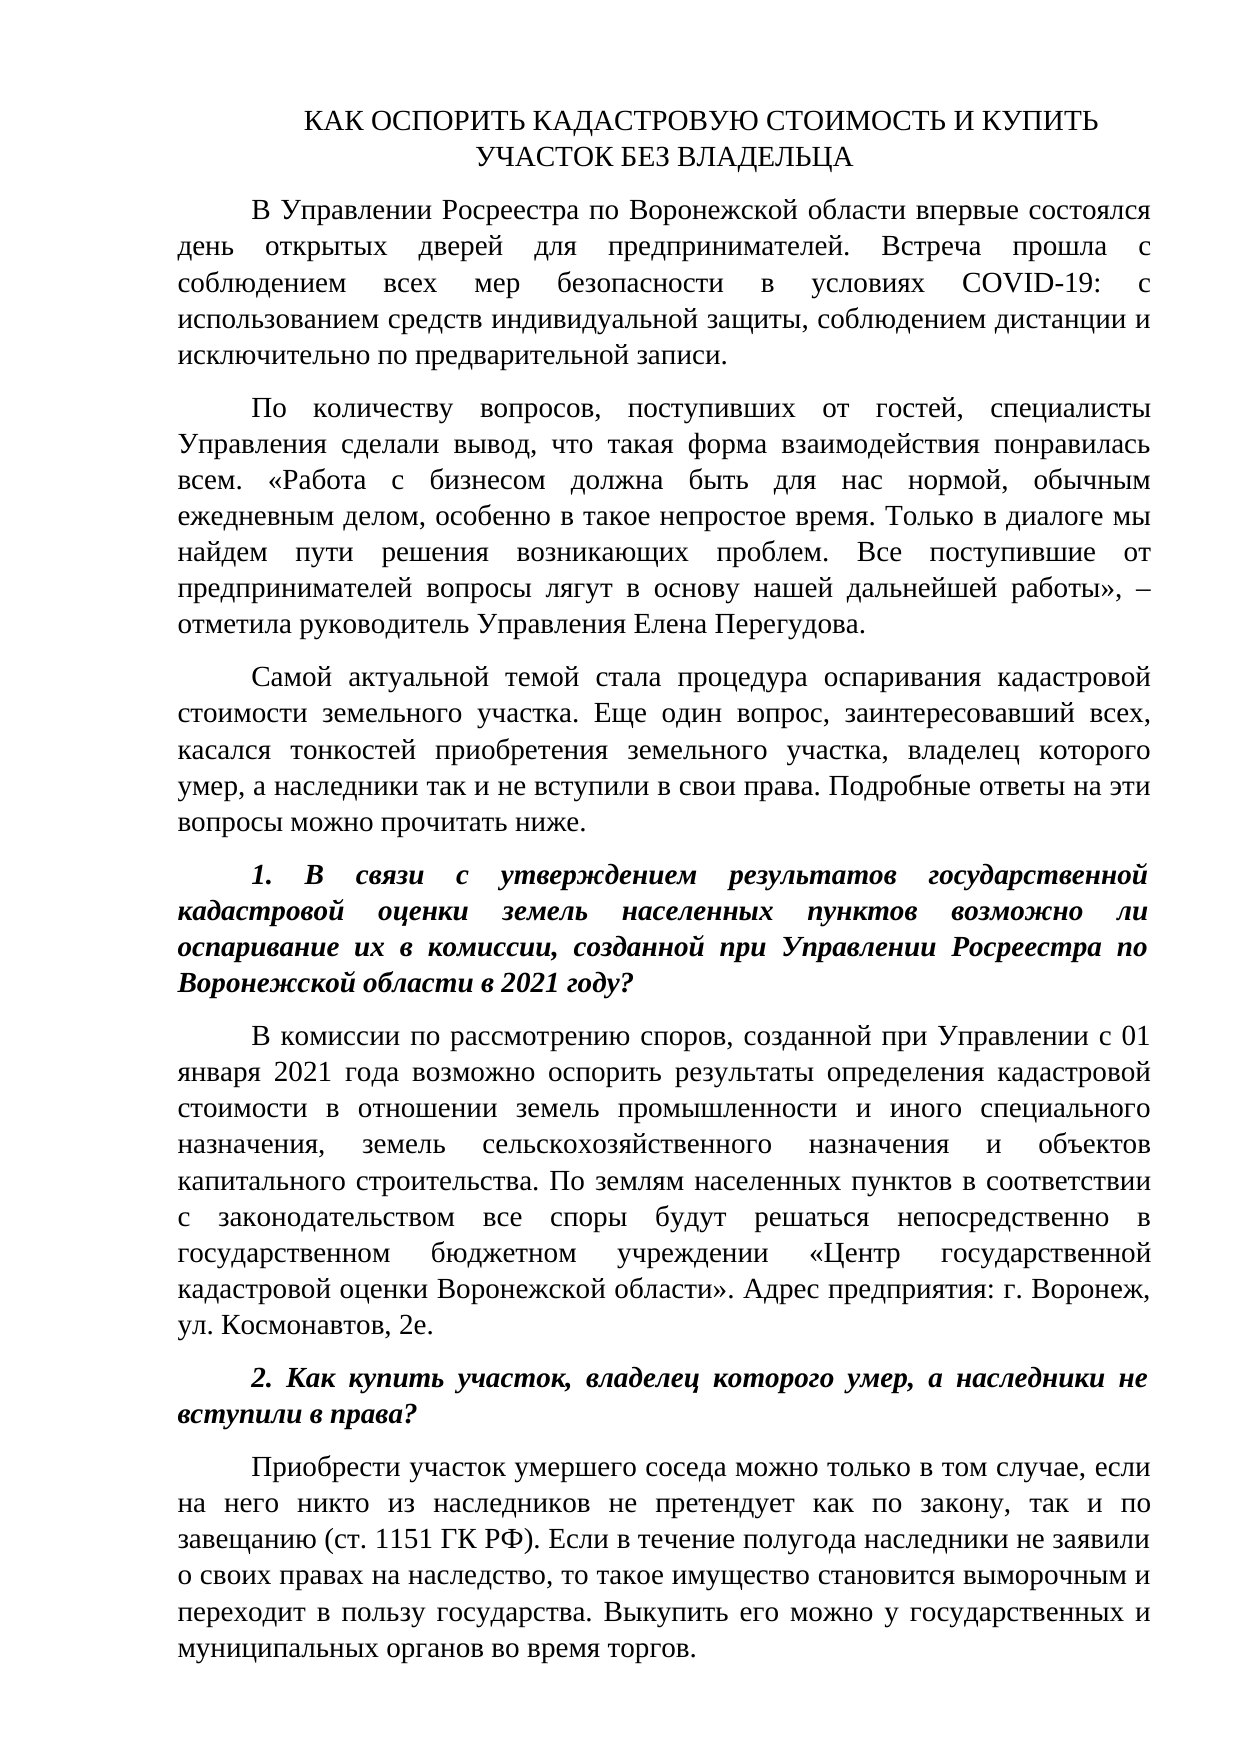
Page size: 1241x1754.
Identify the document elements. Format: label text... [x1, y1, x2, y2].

text В комиссии по рассмотрению споров, созданной при Управлении с 01 января 2021 года возможно оспорить результаты определения кадастровой стоимости в отношении земель промышленности и иного специального назначения, земель сельскохозяйственного назначения и объектов капитального строительства. По землям населенных пунктов в соответствии с законодательством все споры будут решаться непосредственно в государственном бюджетном учреждении «Центр государственной кадастровой оценки Воронежской области». Адрес предприятия: г. Воронеж, ул. Космонавтов, 2е. [177, 1018, 1152, 1054]
text По количеству вопросов, поступивших от гостей, специалисты Управления сделали вывод, что такая форма взаимодействия понравилась всем. «Работа с бизнесом должна быть для нас нормой, обычным ежедневным делом, особенно в такое непростое время. Только в диалоге мы найдем пути решения возникающих проблем. Все поступившие от предпринимателей вопросы лягут в основу нашей дальнейшей работы», – отметила руководитель Управления Елена Перегудова. [177, 390, 1152, 426]
text КАК ОСПОРИТЬ КАДАСТРОВУЮ СТОИМОСТЬ И КУПИТЬ УЧАСТОК БЕЗ ВЛАДЕЛЬЦА [177, 103, 1152, 173]
text Приобрести участок умершего соседа можно только в том случае, если на него никто из наследников не претендует как по закону, так и по завещанию (ст. 1151 ГК РФ). Если в течение полугода наследники не заявили о своих правах на наследство, то такое имущество становится выморочным и переходит в пользу государства. Выкупить его можно у государственных и муниципальных органов во время торгов. [177, 1449, 1152, 1485]
text Приобрести участок умершего соседа можно только в том случае, если на него никто из наследников не претендует как по закону, так и по завещанию (ст. 1151 ГК РФ). Если в течение полугода наследники не заявили о своих правах на наследство, то такое имущество становится выморочным и переходит в пользу государства. Выкупить его можно у государственных и муниципальных органов во время торгов. [177, 1627, 1152, 1663]
text В Управлении Росреестра по Воронежской области впервые состоялся день открытых дверей для предпринимателей. Встреча прошла с соблюдением всех мер безопасности в условиях COVID-19: с использованием средств индивидуальной защиты, соблюдением дистанции и исключительно по предварительной записи. [177, 334, 1152, 371]
text В Управлении Росреестра по Воронежской области впервые состоялся день открытых дверей для предпринимателей. Встреча прошла с соблюдением всех мер безопасности в условиях COVID-19: с использованием средств индивидуальной защиты, соблюдением дистанции и исключительно по предварительной записи. [177, 192, 1152, 229]
text Самой актуальной темой стала процедура оспаривания кадастровой стоимости земельного участка. Еще один вопрос, заинтересовавший всех, касался тонкостей приобретения земельного участка, владелец которого умер, а наследники так и не вступили в свои права. Подробные ответы на эти вопросы можно прочитать ниже. [177, 659, 1152, 696]
text 2. Как купить участок, владелец которого умер, а наследники не вступили в права? [177, 1360, 1152, 1430]
text По количеству вопросов, поступивших от гостей, специалисты Управления сделали вывод, что такая форма взаимодействия понравилась всем. «Работа с бизнесом должна быть для нас нормой, обычным ежедневным делом, особенно в такое непростое время. Только в диалоге мы найдем пути решения возникающих проблем. Все поступившие от предпринимателей вопросы лягут в основу нашей дальнейшей работы», – отметила руководитель Управления Елена Перегудова. [177, 604, 1152, 640]
text Самой актуальной темой стала процедура оспаривания кадастровой стоимости земельного участка. Еще один вопрос, заинтересовавший всех, касался тонкостей приобретения земельного участка, владелец которого умер, а наследники так и не вступили в свои права. Подробные ответы на эти вопросы можно прочитать ниже. [177, 801, 1152, 838]
text В комиссии по рассмотрению споров, созданной при Управлении с 01 января 2021 года возможно оспорить результаты определения кадастровой стоимости в отношении земель промышленности и иного специального назначения, земель сельскохозяйственного назначения и объектов капитального строительства. По землям населенных пунктов в соответствии с законодательством все споры будут решаться непосредственно в государственном бюджетном учреждении «Центр государственной кадастровой оценки Воронежской области». Адрес предприятия: г. Воронеж, ул. Космонавтов, 2е. [177, 1305, 1152, 1341]
text 1. В связи с утверждением результатов государственной кадастровой оценки земель населенных пунктов возможно ли оспаривание их в комиссии, созданной при Управлении Росреестра по Воронежской области в 2021 году? [177, 857, 1152, 999]
